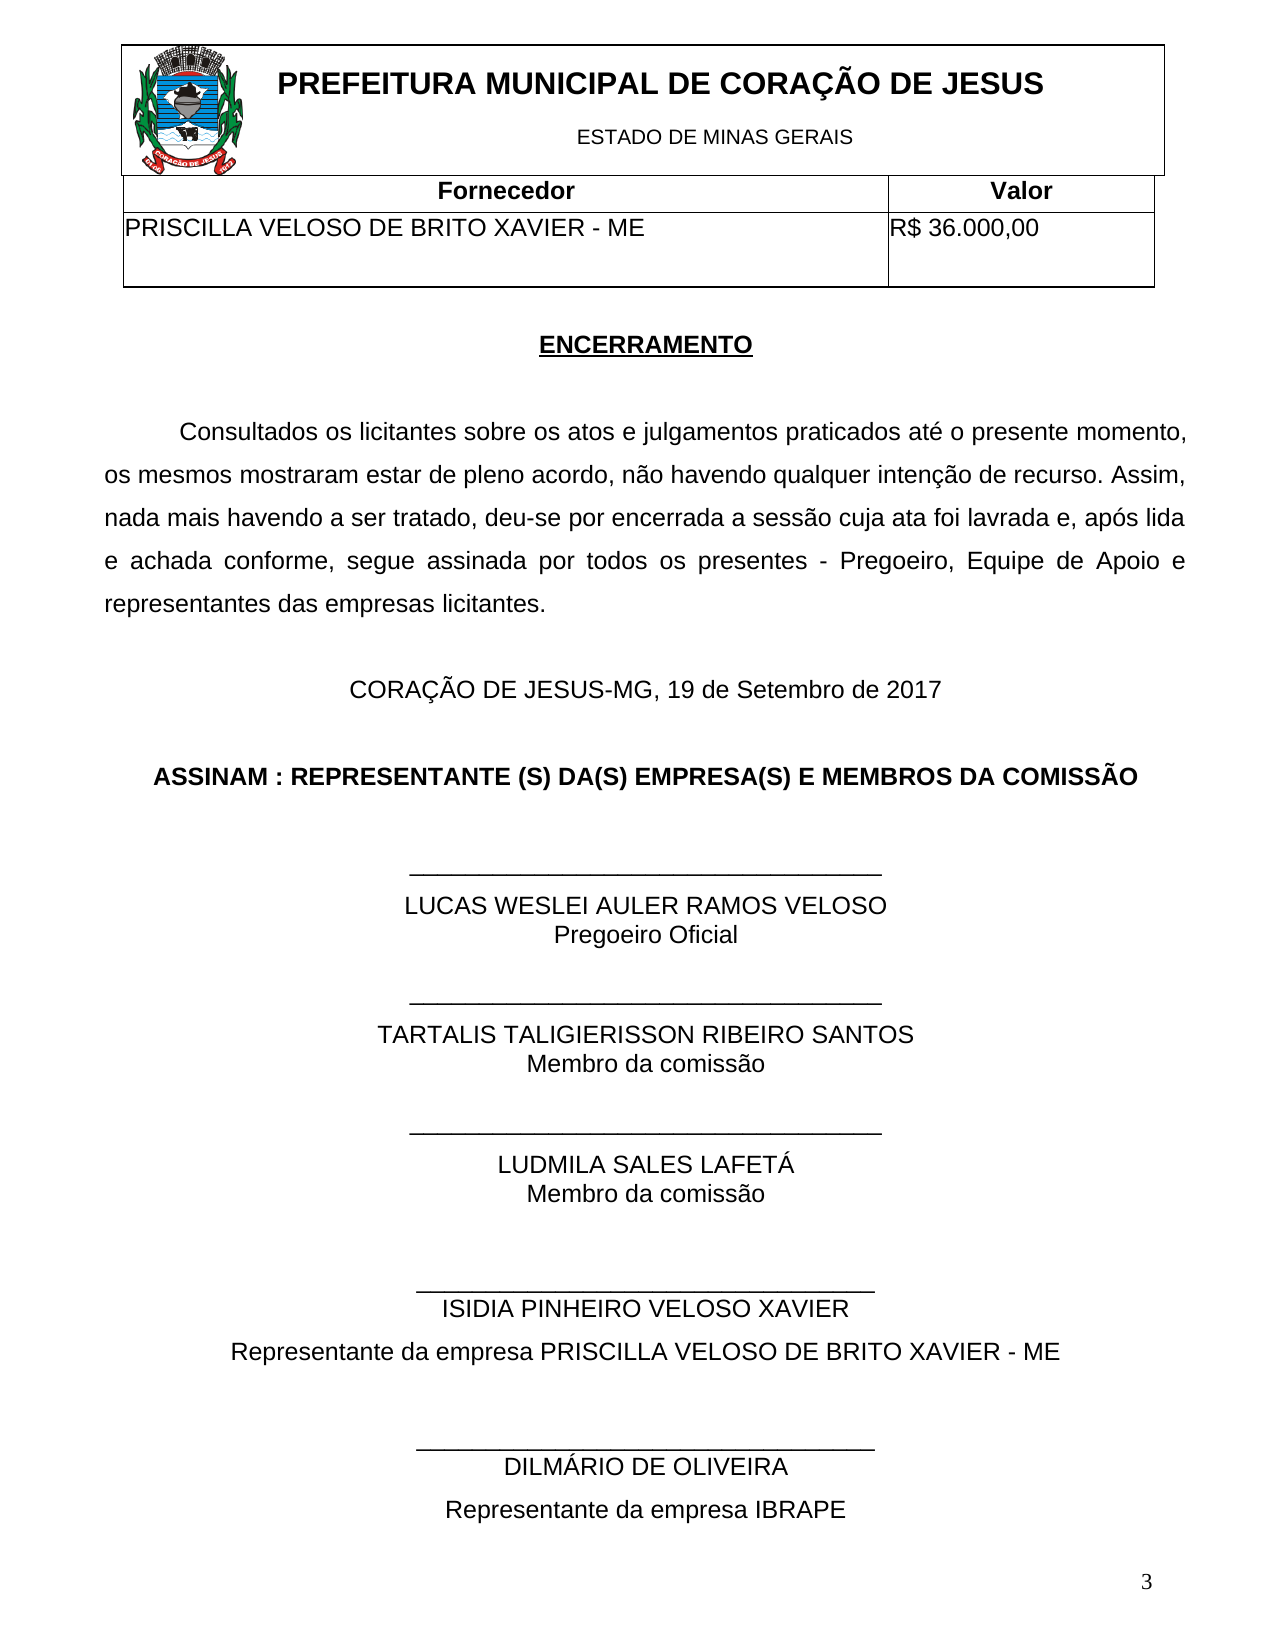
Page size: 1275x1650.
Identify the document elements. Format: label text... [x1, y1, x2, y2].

text ISIDIA PINHEIRO VELOSO XAVIER [104, 1294, 1187, 1322]
text CORAÇÃO DE JESUS-MG, 19 de Setembro de 2017 [104, 676, 1187, 704]
table_cell PRISCILLA VELOSO DE BRITO XAVIER - ME [124, 213, 888, 286]
text Membro da comissão [104, 1179, 1187, 1207]
table_header Valor [889, 176, 1154, 212]
table_header Fornecedor [124, 176, 888, 212]
text __________________________________ [104, 977, 1187, 1006]
text Representante da empresa PRISCILLA VELOSO DE BRITO XAVIER - ME [104, 1337, 1187, 1366]
text ASSINAM : REPRESENTANTE (S) DA(S) EMPRESA(S) E MEMBROS DA COMISSÃO [104, 762, 1187, 791]
text _________________________________ [104, 1265, 1187, 1294]
text LUCAS WESLEI AULER RAMOS VELOSO [104, 891, 1187, 920]
text __________________________________ [104, 848, 1187, 877]
text Representante da empresa IBRAPE [104, 1495, 1187, 1524]
text _________________________________ [104, 1423, 1187, 1452]
text Membro da comissão [104, 1049, 1187, 1078]
text TARTALIS TALIGIERISSON RIBEIRO SANTOS [104, 1021, 1187, 1049]
text __________________________________ [104, 1107, 1187, 1136]
text LUDMILA SALES LAFETÁ [104, 1150, 1187, 1179]
text Pregoeiro Oficial [104, 920, 1187, 949]
table_cell R$ 36.000,00 [889, 213, 1154, 286]
text Consultados os licitantes sobre os atos e julgamentos praticados até o presente momento, os mesmos mostraram estar de pleno acordo, não havendo qualquer intenção de recurso. Assim, nada mais havendo a ser tratado, deu-se por encerrada a sessão cuja ata foi lavrada e, após lida e achada conforme, segue assinada por todos os presentes - Pregoeiro, Equipe de Apoio e representantes das empresas licitantes. [104, 417, 1187, 618]
subtitle ENCERRAMENTO [104, 331, 1187, 359]
text DILMÁRIO DE OLIVEIRA [104, 1452, 1187, 1481]
picture [133, 46, 243, 175]
